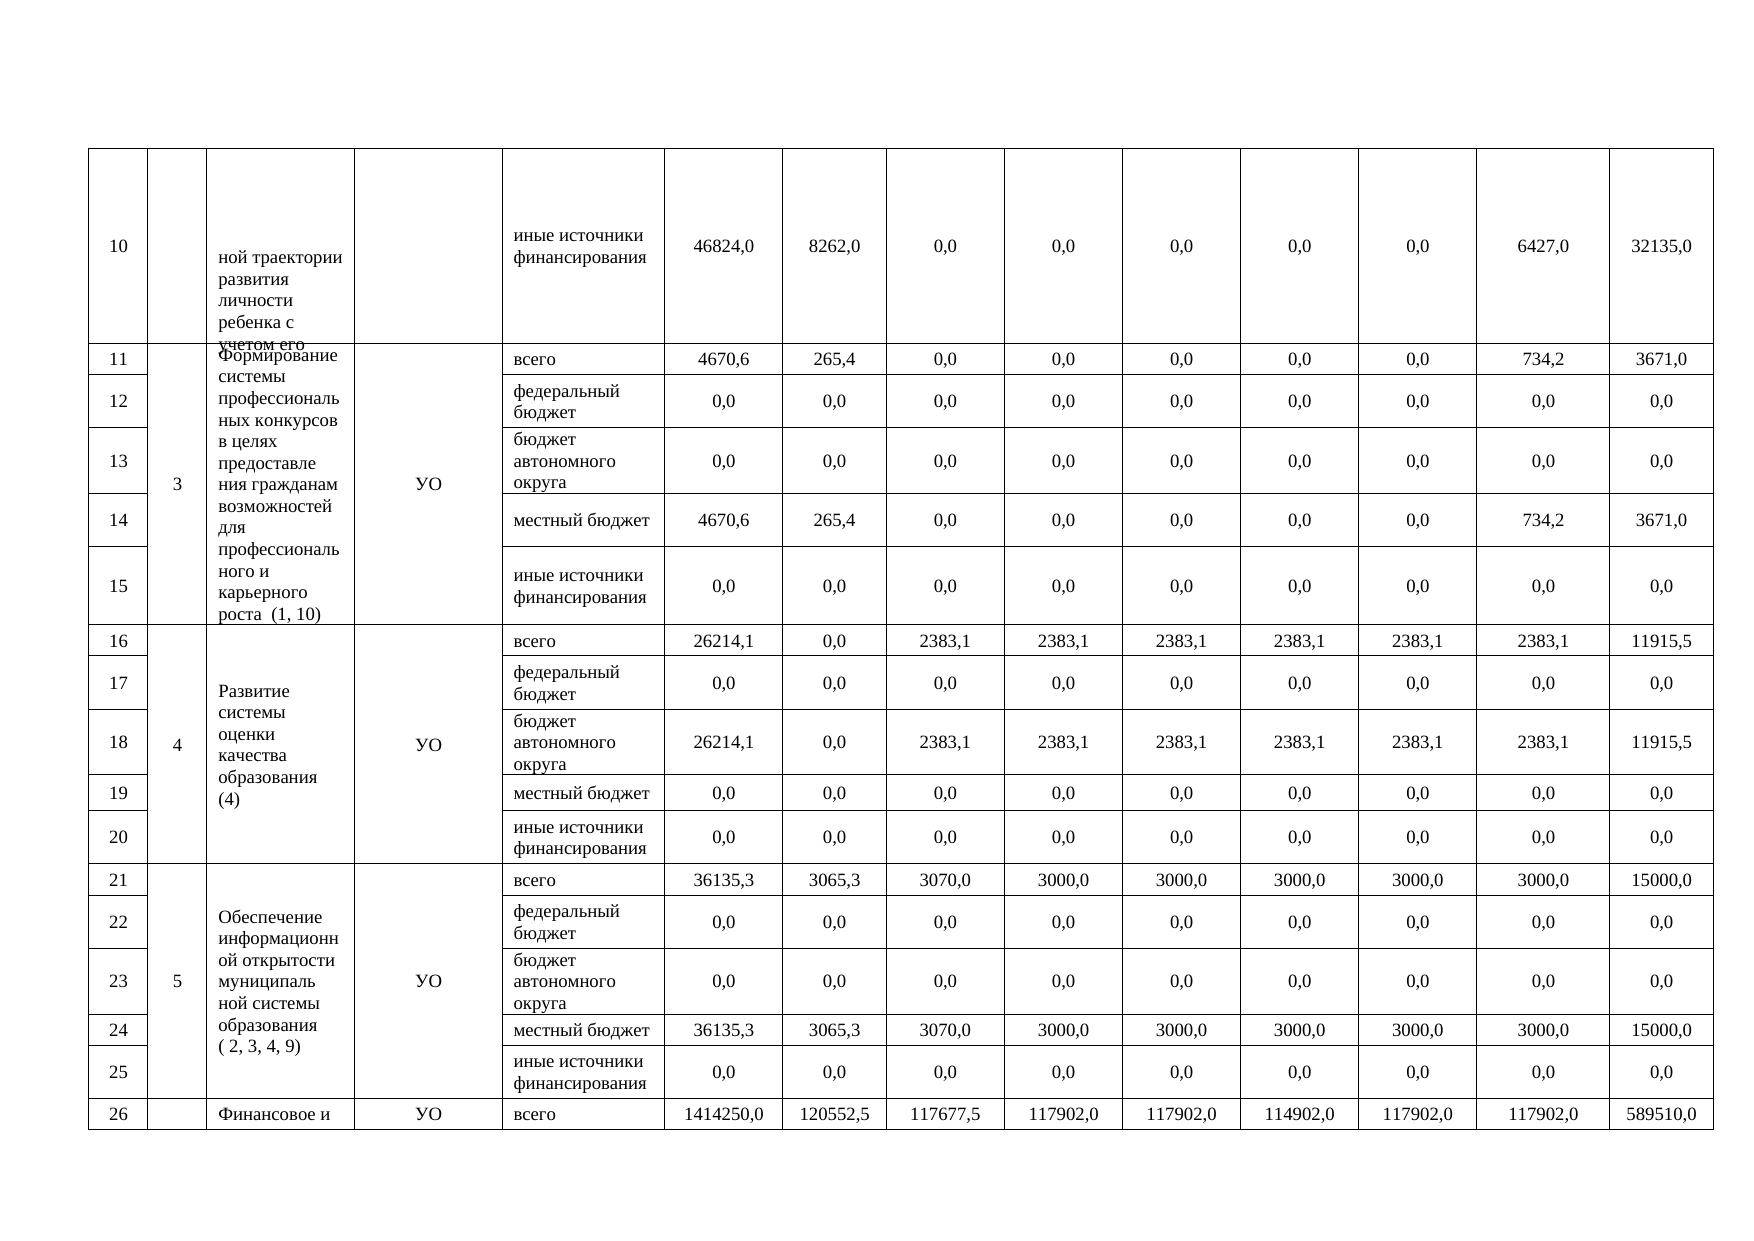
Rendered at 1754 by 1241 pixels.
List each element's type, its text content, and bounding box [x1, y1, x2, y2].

table_cell 0,0 [887, 775, 1004, 810]
table_cell иные источники финансирования [503, 1046, 664, 1098]
table_cell 0,0 [1123, 428, 1240, 493]
table_cell 0,0 [1005, 1046, 1122, 1098]
table_cell 8262,0 [783, 149, 886, 343]
table_cell 0,0 [1123, 1046, 1240, 1098]
table_cell 0,0 [783, 1046, 886, 1098]
table_cell 0,0 [887, 428, 1004, 493]
table_cell 0,0 [887, 811, 1004, 863]
table_cell 0,0 [665, 1046, 782, 1098]
table_cell 0,0 [1241, 775, 1358, 810]
table_cell 0,0 [1005, 656, 1122, 708]
table_cell 2383,1 [1359, 625, 1476, 655]
table_cell 265,4 [783, 494, 886, 546]
table_cell 117902,0 [1123, 1099, 1240, 1129]
table_cell 0,0 [1005, 149, 1122, 343]
table_cell 15 [89, 547, 147, 624]
table_cell 3000,0 [1005, 864, 1122, 894]
table_cell 0,0 [1359, 149, 1476, 343]
table_cell 3070,0 [887, 1015, 1004, 1045]
table_cell 734,2 [1477, 344, 1609, 374]
table_cell 3000,0 [1477, 864, 1609, 894]
table_cell 0,0 [1359, 775, 1476, 810]
table_cell 0,0 [1359, 656, 1476, 708]
table_cell 0,0 [665, 775, 782, 810]
table_cell 0,0 [665, 428, 782, 493]
table_cell 32135,0 [1610, 149, 1713, 343]
table_cell 2383,1 [887, 625, 1004, 655]
table_cell УО [355, 1099, 502, 1129]
table_cell 0,0 [1610, 949, 1713, 1013]
table_cell 26 [89, 1099, 147, 1129]
table_cell местный бюджет [503, 494, 664, 546]
table_cell 3000,0 [1477, 1015, 1609, 1045]
table_cell 0,0 [887, 896, 1004, 948]
table_cell 6 [148, 1099, 206, 1129]
table_cell 0,0 [1610, 775, 1713, 810]
table_cell 0,0 [1241, 344, 1358, 374]
table_cell иные источники финансирования [503, 547, 664, 624]
table_cell УО [355, 625, 502, 863]
table_cell 12 [89, 375, 147, 427]
table_cell 0,0 [783, 775, 886, 810]
table_cell 2383,1 [1477, 710, 1609, 774]
table_cell 0,0 [783, 811, 886, 863]
table_cell 0,0 [1123, 775, 1240, 810]
table_cell 19 [89, 775, 147, 810]
table_cell 0,0 [783, 547, 886, 624]
table_cell 0,0 [1241, 949, 1358, 1013]
table_cell 5 [148, 864, 206, 1098]
table_cell бюджет автономного округа [503, 428, 664, 493]
table_cell 114902,0 [1241, 1099, 1358, 1129]
table_cell 0,0 [1241, 494, 1358, 546]
table_cell УО [355, 344, 502, 624]
table_cell 0,0 [1241, 428, 1358, 493]
table_cell 3000,0 [1359, 1015, 1476, 1045]
table_cell 0,0 [1241, 656, 1358, 708]
table_cell 0,0 [1005, 344, 1122, 374]
table_cell иные источники финансирования [503, 811, 664, 863]
table_cell 0,0 [1241, 811, 1358, 863]
table_cell 0,0 [1359, 344, 1476, 374]
table_cell 0,0 [1359, 428, 1476, 493]
table_cell 0,0 [887, 949, 1004, 1013]
table_cell 18 [89, 710, 147, 774]
table_cell 0,0 [1610, 896, 1713, 948]
table_cell 0,0 [1241, 896, 1358, 948]
table_cell 11 [89, 344, 147, 374]
table_cell 3065,3 [783, 1015, 886, 1045]
table_cell 0,0 [783, 656, 886, 708]
table_cell 0,0 [1123, 811, 1240, 863]
table_cell 0,0 [665, 896, 782, 948]
table_cell 0,0 [1477, 375, 1609, 427]
table_cell 0,0 [1610, 547, 1713, 624]
table_cell 0,0 [887, 149, 1004, 343]
table_cell 0,0 [887, 1046, 1004, 1098]
table_cell 0,0 [1005, 428, 1122, 493]
table_cell 589510,0 [1610, 1099, 1713, 1129]
table_cell 26214,1 [665, 625, 782, 655]
table_cell 2383,1 [1123, 625, 1240, 655]
table_cell всего [503, 864, 664, 894]
table_cell 0,0 [1477, 896, 1609, 948]
table_cell 3000,0 [1123, 1015, 1240, 1045]
table_cell 3671,0 [1610, 344, 1713, 374]
table_cell 0,0 [1123, 547, 1240, 624]
table_cell 0,0 [887, 656, 1004, 708]
table_cell 0,0 [1123, 949, 1240, 1013]
table_cell 14 [89, 494, 147, 546]
table_cell бюджет автономного округа [503, 949, 664, 1013]
table_cell 0,0 [1477, 1046, 1609, 1098]
table_cell 2383,1 [1241, 710, 1358, 774]
table_cell 6427,0 [1477, 149, 1609, 343]
table_cell 0,0 [1477, 949, 1609, 1013]
table_cell федеральный бюджет [503, 896, 664, 948]
table_cell 0,0 [1123, 375, 1240, 427]
table_cell Обеспечение информационной открытости муниципаль ной системы образования ( 2, 3, 4, 9) [207, 864, 354, 1098]
table_cell 23 [89, 949, 147, 1013]
table_cell 0,0 [665, 547, 782, 624]
table_cell 0,0 [887, 547, 1004, 624]
table_cell 0,0 [1610, 375, 1713, 427]
table_cell 265,4 [783, 344, 886, 374]
table_cell 0,0 [1610, 656, 1713, 708]
table_cell 0,0 [1241, 375, 1358, 427]
table_cell 0,0 [783, 949, 886, 1013]
table_cell 734,2 [1477, 494, 1609, 546]
table_cell 36135,3 [665, 1015, 782, 1045]
table_cell 20 [89, 811, 147, 863]
table_cell всего [503, 625, 664, 655]
table_cell 0,0 [1005, 896, 1122, 948]
table_cell 25 [89, 1046, 147, 1098]
table_cell 16 [89, 625, 147, 655]
table_cell 0,0 [1123, 149, 1240, 343]
table_cell 24 [89, 1015, 147, 1045]
table_cell 0,0 [1477, 775, 1609, 810]
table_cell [207, 1099, 354, 1129]
table_cell 0,0 [1005, 949, 1122, 1013]
table_cell 22 [89, 896, 147, 948]
table_cell 0,0 [1477, 547, 1609, 624]
table_cell 46824,0 [665, 149, 782, 343]
table_cell 0,0 [1241, 149, 1358, 343]
table_cell 10 [89, 149, 147, 343]
table_cell 117677,5 [887, 1099, 1004, 1129]
table_cell 0,0 [1477, 428, 1609, 493]
table_cell 117902,0 [1477, 1099, 1609, 1129]
table_cell 0,0 [887, 375, 1004, 427]
table_cell 0,0 [783, 428, 886, 493]
table_cell 0,0 [887, 494, 1004, 546]
table_cell 0,0 [1005, 547, 1122, 624]
table_cell всего [503, 344, 664, 374]
table_cell 0,0 [665, 949, 782, 1013]
table_cell 0,0 [1359, 1046, 1476, 1098]
table_cell УО [355, 864, 502, 1098]
table_cell 0,0 [887, 344, 1004, 374]
table_cell 0,0 [1005, 811, 1122, 863]
table_cell 0,0 [1359, 547, 1476, 624]
table_cell Формирование системы профессиональных конкурсов в целях предоставле ния гражданам возможностей для профессионального и карьерного роста (1, 10) [207, 344, 354, 624]
table_cell 15000,0 [1610, 1015, 1713, 1045]
table_cell местный бюджет [503, 775, 664, 810]
table_cell 0,0 [1610, 428, 1713, 493]
table_cell 2383,1 [1005, 710, 1122, 774]
table_cell 11915,5 [1610, 625, 1713, 655]
table_cell местный бюджет [503, 1015, 664, 1045]
table_cell 0,0 [1359, 811, 1476, 863]
table_cell 0,0 [665, 656, 782, 708]
table_cell 1414250,0 [665, 1099, 782, 1129]
table_cell 26214,1 [665, 710, 782, 774]
table_cell 0,0 [783, 710, 886, 774]
table_cell 2383,1 [1477, 625, 1609, 655]
table_cell 0,0 [1123, 494, 1240, 546]
table_cell 15000,0 [1610, 864, 1713, 894]
table_cell 0,0 [1359, 949, 1476, 1013]
table_cell 117902,0 [1005, 1099, 1122, 1129]
table_cell 0,0 [1477, 811, 1609, 863]
table_cell 2383,1 [1005, 625, 1122, 655]
table_cell 3000,0 [1359, 864, 1476, 894]
table_cell 4 [148, 625, 206, 863]
table_cell 3000,0 [1241, 1015, 1358, 1045]
table_cell 0,0 [1005, 375, 1122, 427]
table_cell 0,0 [1123, 896, 1240, 948]
table_cell 17 [89, 656, 147, 708]
table_cell 3000,0 [1005, 1015, 1122, 1045]
table_cell федеральный бюджет [503, 375, 664, 427]
table_cell 0,0 [1477, 656, 1609, 708]
table_cell 3671,0 [1610, 494, 1713, 546]
table_cell иные источники финансирования [503, 149, 664, 343]
table_cell 2383,1 [887, 710, 1004, 774]
table_cell Развитие системы оценки качества образования (4) [207, 625, 354, 863]
table_cell 2383,1 [1241, 625, 1358, 655]
table_cell 117902,0 [1359, 1099, 1476, 1129]
table_cell 0,0 [665, 811, 782, 863]
table_cell 2383,1 [1123, 710, 1240, 774]
table_cell 0,0 [783, 625, 886, 655]
table_cell 0,0 [1359, 896, 1476, 948]
table_cell 0,0 [1005, 494, 1122, 546]
table_cell федеральный бюджет [503, 656, 664, 708]
table_cell 4670,6 [665, 494, 782, 546]
table_cell 4670,6 [665, 344, 782, 374]
table_cell 3 [148, 344, 206, 624]
table_cell 0,0 [1241, 1046, 1358, 1098]
table_cell 0,0 [783, 375, 886, 427]
table_cell 0,0 [1005, 775, 1122, 810]
table_cell 3065,3 [783, 864, 886, 894]
table_cell всего [503, 1099, 664, 1129]
table_cell 3000,0 [1123, 864, 1240, 894]
table_cell 120552,5 [783, 1099, 886, 1129]
table_cell 0,0 [1123, 656, 1240, 708]
table_cell 0,0 [1359, 375, 1476, 427]
table_cell 3000,0 [1241, 864, 1358, 894]
table_cell 0,0 [783, 896, 886, 948]
table_cell 11915,5 [1610, 710, 1713, 774]
table_cell 0,0 [1241, 547, 1358, 624]
table_cell 0,0 [1123, 344, 1240, 374]
table_cell 0,0 [1610, 811, 1713, 863]
table_cell 2383,1 [1359, 710, 1476, 774]
table_cell 0,0 [1610, 1046, 1713, 1098]
table_cell 0,0 [665, 375, 782, 427]
table_cell 21 [89, 864, 147, 894]
table_cell бюджет автономного округа [503, 710, 664, 774]
table_cell 36135,3 [665, 864, 782, 894]
table_cell 0,0 [1359, 494, 1476, 546]
table_cell 3070,0 [887, 864, 1004, 894]
table_cell 13 [89, 428, 147, 493]
